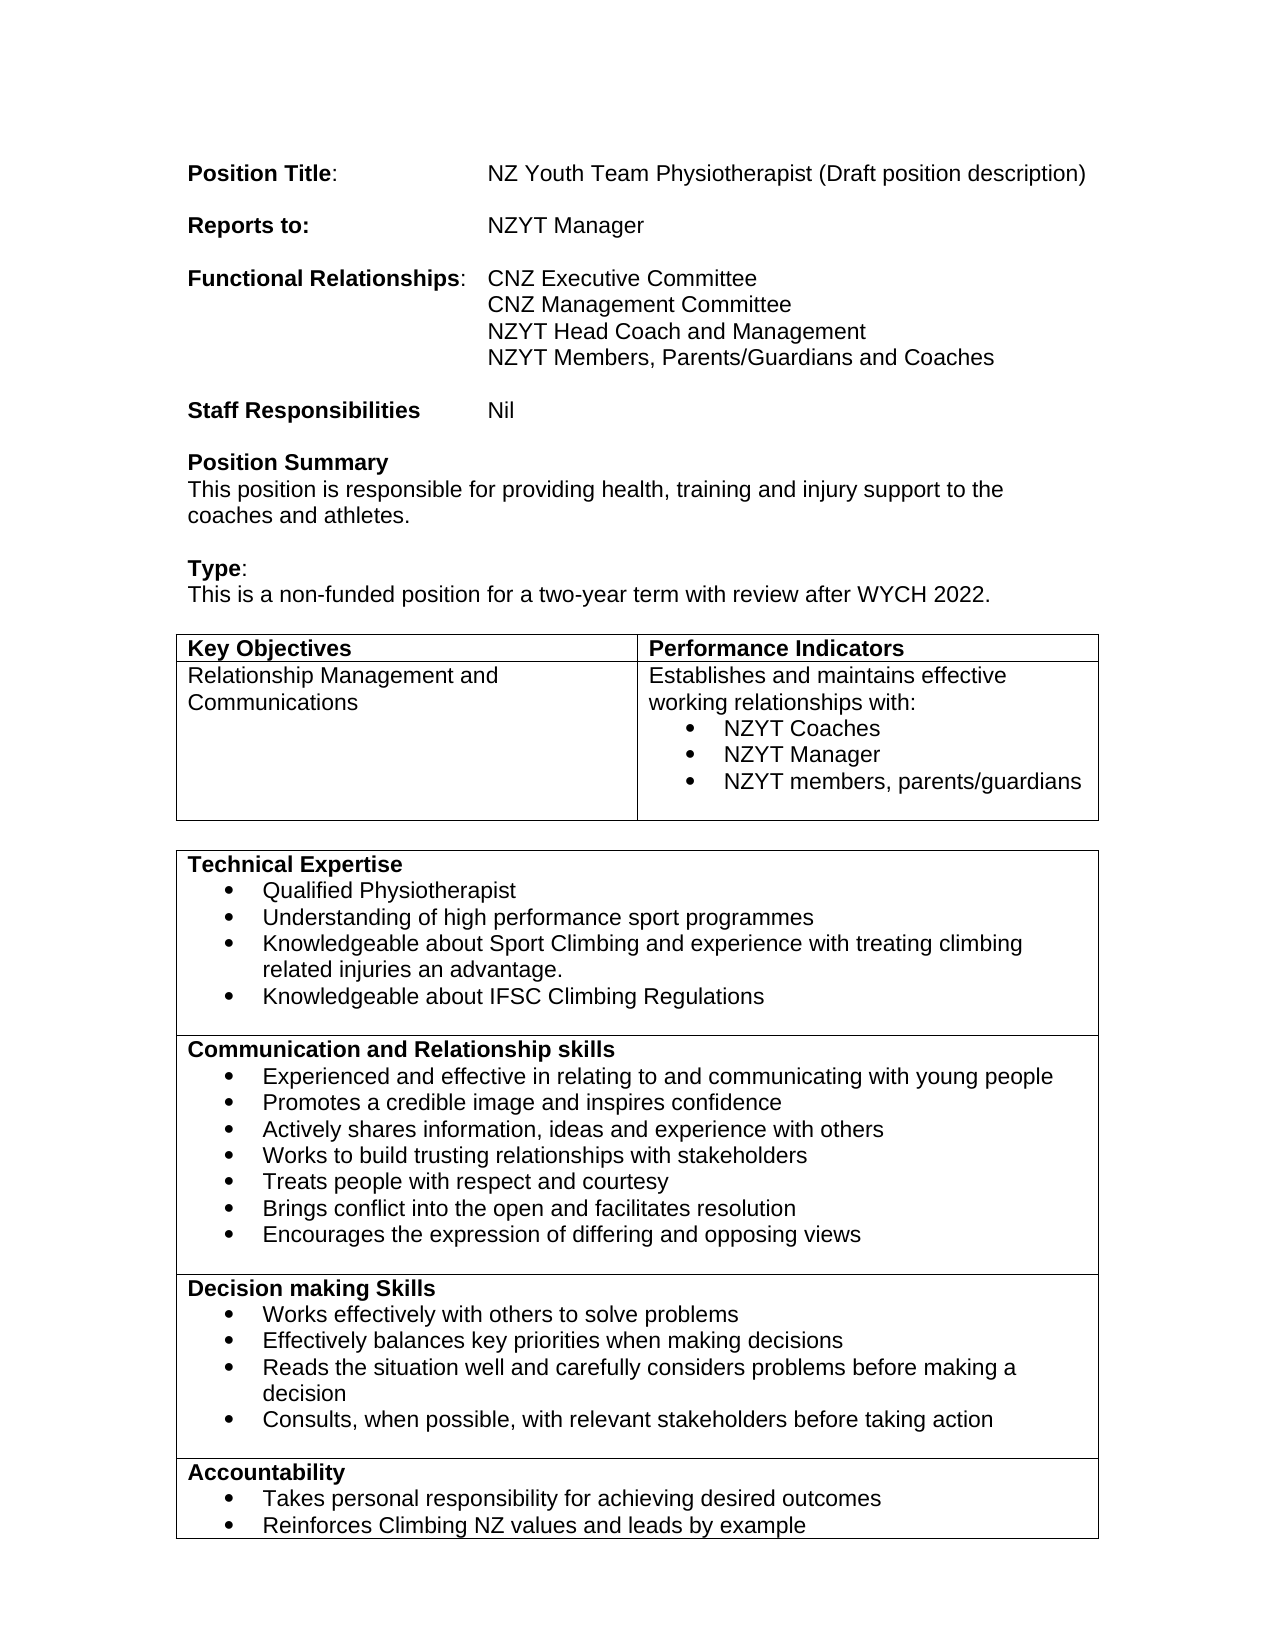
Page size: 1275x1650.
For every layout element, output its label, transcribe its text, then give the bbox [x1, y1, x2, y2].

text NZYT Head Coach and Management [187, 318, 1087, 344]
text CNZ Management Committee [187, 291, 1087, 318]
text This is a non-funded position for a two-year term with review after WYCH 2022. [187, 581, 1087, 607]
table_header Performance Indicators [638, 635, 1098, 661]
table_cell Decision making Skills Works effectively with others to solve problems Effectively balances key priorities when making decisions Reads the situation well and carefully considers problems before making a decision Consults, when possible, with relevant stakeholders before taking action [177, 1275, 1098, 1458]
text NZYT Members, Parents/Guardians and Coaches [187, 344, 1087, 370]
table_cell Communication and Relationship skills Experienced and effective in relating to and communicating with young people Promotes a credible image and inspires confidence Actively shares information, ideas and experience with others Works to build trusting relationships with stakeholders Treats people with respect and courtesy Brings conflict into the open and facilitates resolution Encourages the expression of differing and opposing views [177, 1036, 1098, 1274]
text Position Summary [187, 449, 1087, 476]
text Staff Responsibilities Nil [187, 397, 1087, 423]
text Type: [187, 555, 1087, 581]
text Reports to: NZYT Manager [187, 212, 1087, 238]
table_cell Relationship Management and Communications [177, 662, 637, 820]
text Position Title: NZ Youth Team Physiotherapist (Draft position description) [187, 159, 1087, 186]
table_header Technical Expertise Qualified Physiotherapist Understanding of high performance sport programmes Knowledgeable about Sport Climbing and experience with treating climbing related injuries an advantage. Knowledgeable about IFSC Climbing Regulations [177, 851, 1098, 1035]
table_header Key Objectives [177, 635, 637, 661]
text This position is responsible for providing health, training and injury support to the coaches and athletes. [187, 476, 1087, 528]
text Functional Relationships: CNZ Executive Committee [187, 265, 1087, 291]
table_cell Establishes and maintains effective working relationships with: NZYT Coaches NZYT Manager NZYT members, parents/guardians [638, 662, 1098, 820]
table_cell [177, 1459, 1098, 1538]
